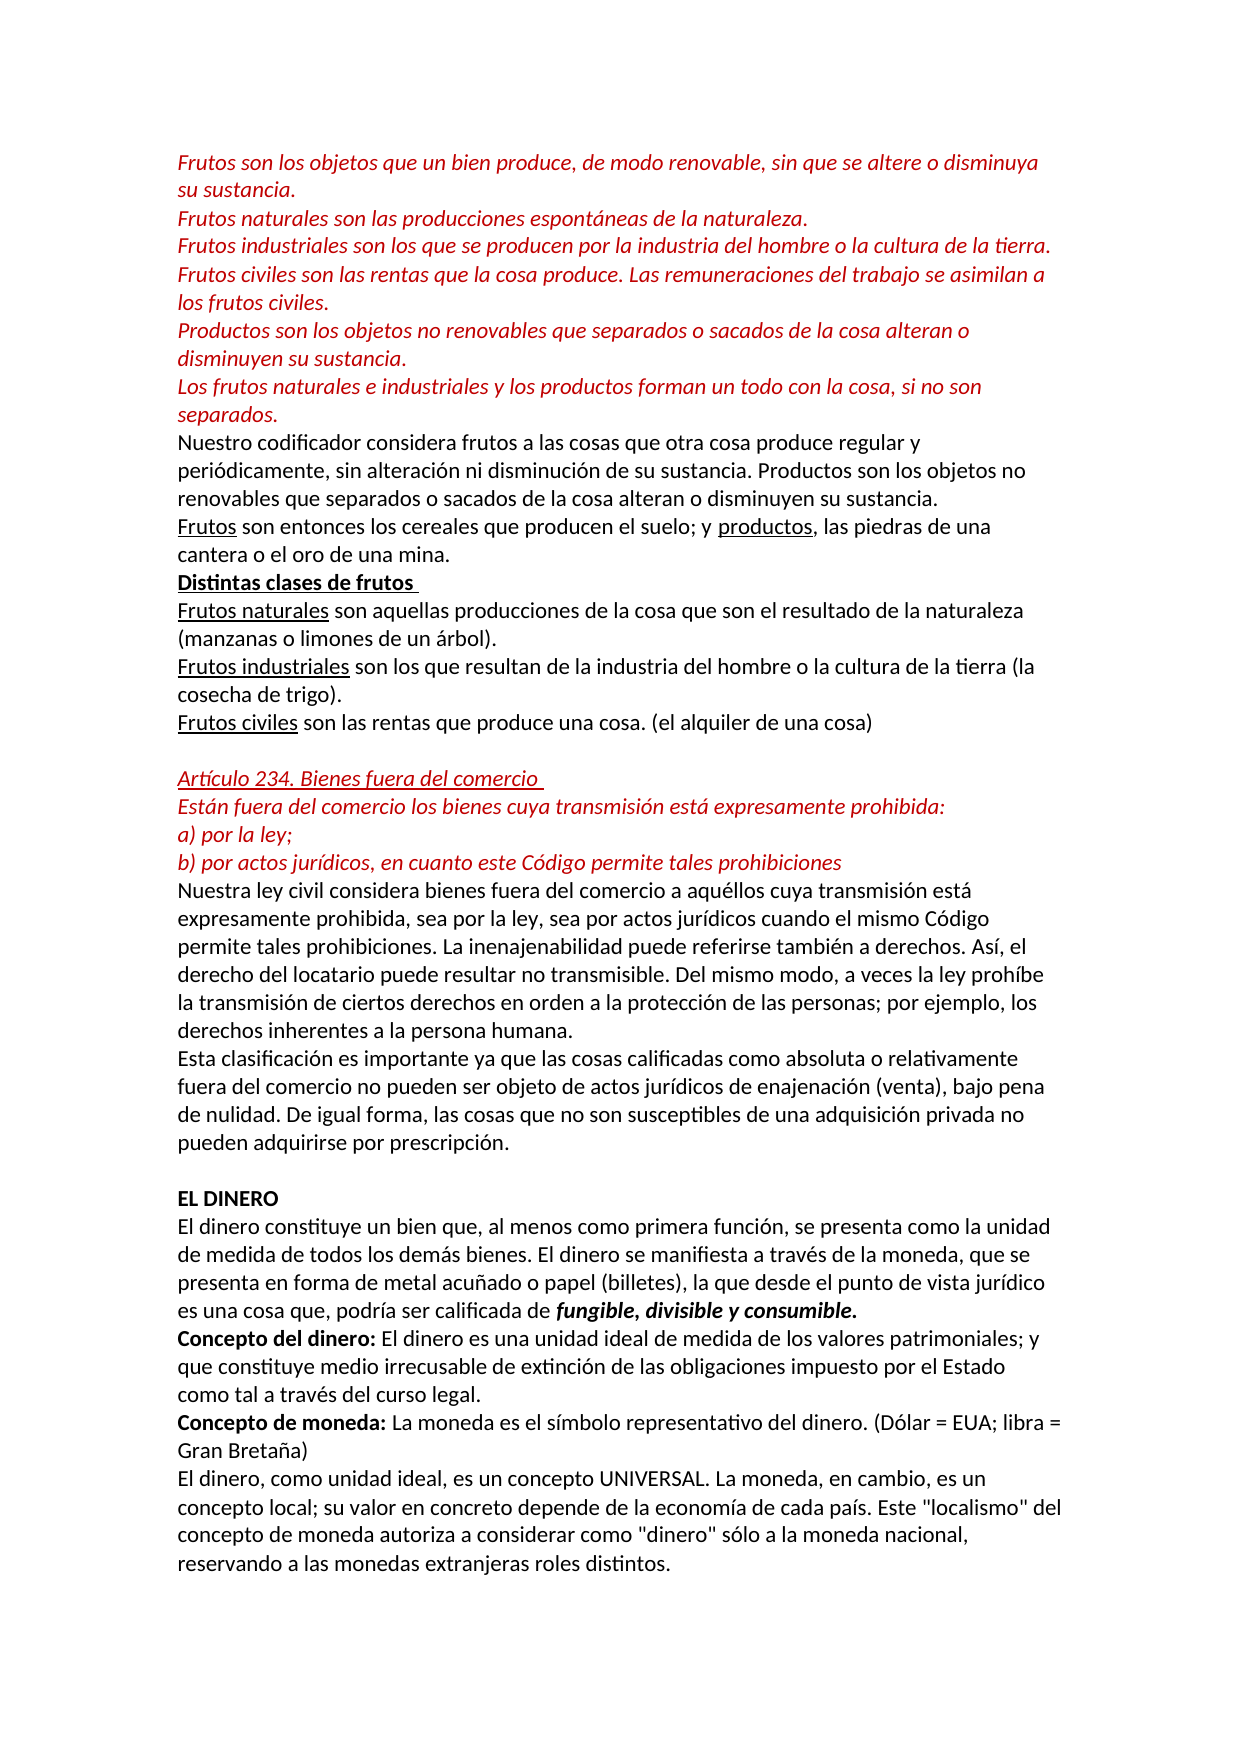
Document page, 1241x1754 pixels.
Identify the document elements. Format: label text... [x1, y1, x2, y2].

text Frutos son los objetos que un bien produce, de modo renovable, sin que se altere o disminuya su sustancia. [177, 148, 1063, 204]
text Nuestro codificador considera frutos a las cosas que otra cosa produce regular y periódicamente, sin alteración ni disminución de su sustancia. Productos son los objetos no renovables que separados o sacados de la cosa alteran o disminuyen su sustancia. [177, 428, 1063, 512]
text b) por actos jurídicos, en cuanto este Código permite tales prohibiciones [177, 848, 1063, 876]
text Están fuera del comercio los bienes cuya transmisión está expresamente prohibida: [177, 792, 1063, 820]
text Productos son los objetos no renovables que separados o sacados de la cosa alteran o disminuyen su sustancia. [177, 316, 1063, 372]
text El dinero, como unidad ideal, es un concepto UNIVERSAL. La moneda, en cambio, es un concepto local; su valor en concreto depende de la economía de cada país. Este "localismo" del concepto de moneda autoriza a considerar como "dinero" sólo a la moneda nacional, reservando a las monedas extranjeras roles distintos. [177, 1464, 1063, 1577]
text Nuestra ley civil considera bienes fuera del comercio a aquéllos cuya transmisión está expresamente prohibida, sea por la ley, sea por actos jurídicos cuando el mismo Código permite tales prohibiciones. La inenajenabilidad puede referirse también a derechos. Así, el derecho del locatario puede resultar no transmisible. Del mismo modo, a veces la ley prohíbe la transmisión de ciertos derechos en orden a la protección de las personas; por ejemplo, los derechos inherentes a la persona humana. [177, 876, 1063, 1044]
text Frutos naturales son las producciones espontáneas de la naturaleza. [177, 204, 1063, 232]
text Concepto de moneda: La moneda es el símbolo representativo del dinero. (Dólar = EUA; libra = Gran Bretaña) [177, 1408, 1063, 1464]
text Frutos naturales son aquellas producciones de la cosa que son el resultado de la naturaleza (manzanas o limones de un árbol). [177, 596, 1063, 652]
text Concepto del dinero: El dinero es una unidad ideal de medida de los valores patrimoniales; y que constituye medio irrecusable de extinción de las obligaciones impuesto por el Estado como tal a través del curso legal. [177, 1324, 1063, 1408]
text Los frutos naturales e industriales y los productos forman un todo con la cosa, si no son separados. [177, 372, 1063, 428]
text Distintas clases de frutos [177, 568, 1063, 596]
text Esta clasificación es importante ya que las cosas calificadas como absoluta o relativamente fuera del comercio no pueden ser objeto de actos jurídicos de enajenación (venta), bajo pena de nulidad. De igual forma, las cosas que no son susceptibles de una adquisición privada no pueden adquirirse por prescripción. [177, 1044, 1063, 1156]
text Frutos son entonces los cereales que producen el suelo; y productos, las piedras de una cantera o el oro de una mina. [177, 512, 1063, 568]
text a) por la ley; [177, 820, 1063, 848]
text Frutos civiles son las rentas que produce una cosa. (el alquiler de una cosa) [177, 708, 1063, 736]
text Frutos industriales son los que resultan de la industria del hombre o la cultura de la tierra (la cosecha de trigo). [177, 652, 1063, 708]
text Frutos industriales son los que se producen por la industria del hombre o la cultura de la tierra. Frutos civiles son las rentas que la cosa produce. Las remuneraciones del trabajo se asimilan a los frutos civiles. [177, 232, 1063, 316]
text EL DINERO [177, 1184, 1063, 1212]
text El dinero constituye un bien que, al menos como primera función, se presenta como la unidad de medida de todos los demás bienes. El dinero se manifiesta a través de la moneda, que se presenta en forma de metal acuñado o papel (billetes), la que desde el punto de vista jurídico es una cosa que, podría ser calificada de fungible, divisible y consumible. [177, 1212, 1063, 1324]
text Artículo 234. Bienes fuera del comercio [177, 764, 1063, 792]
